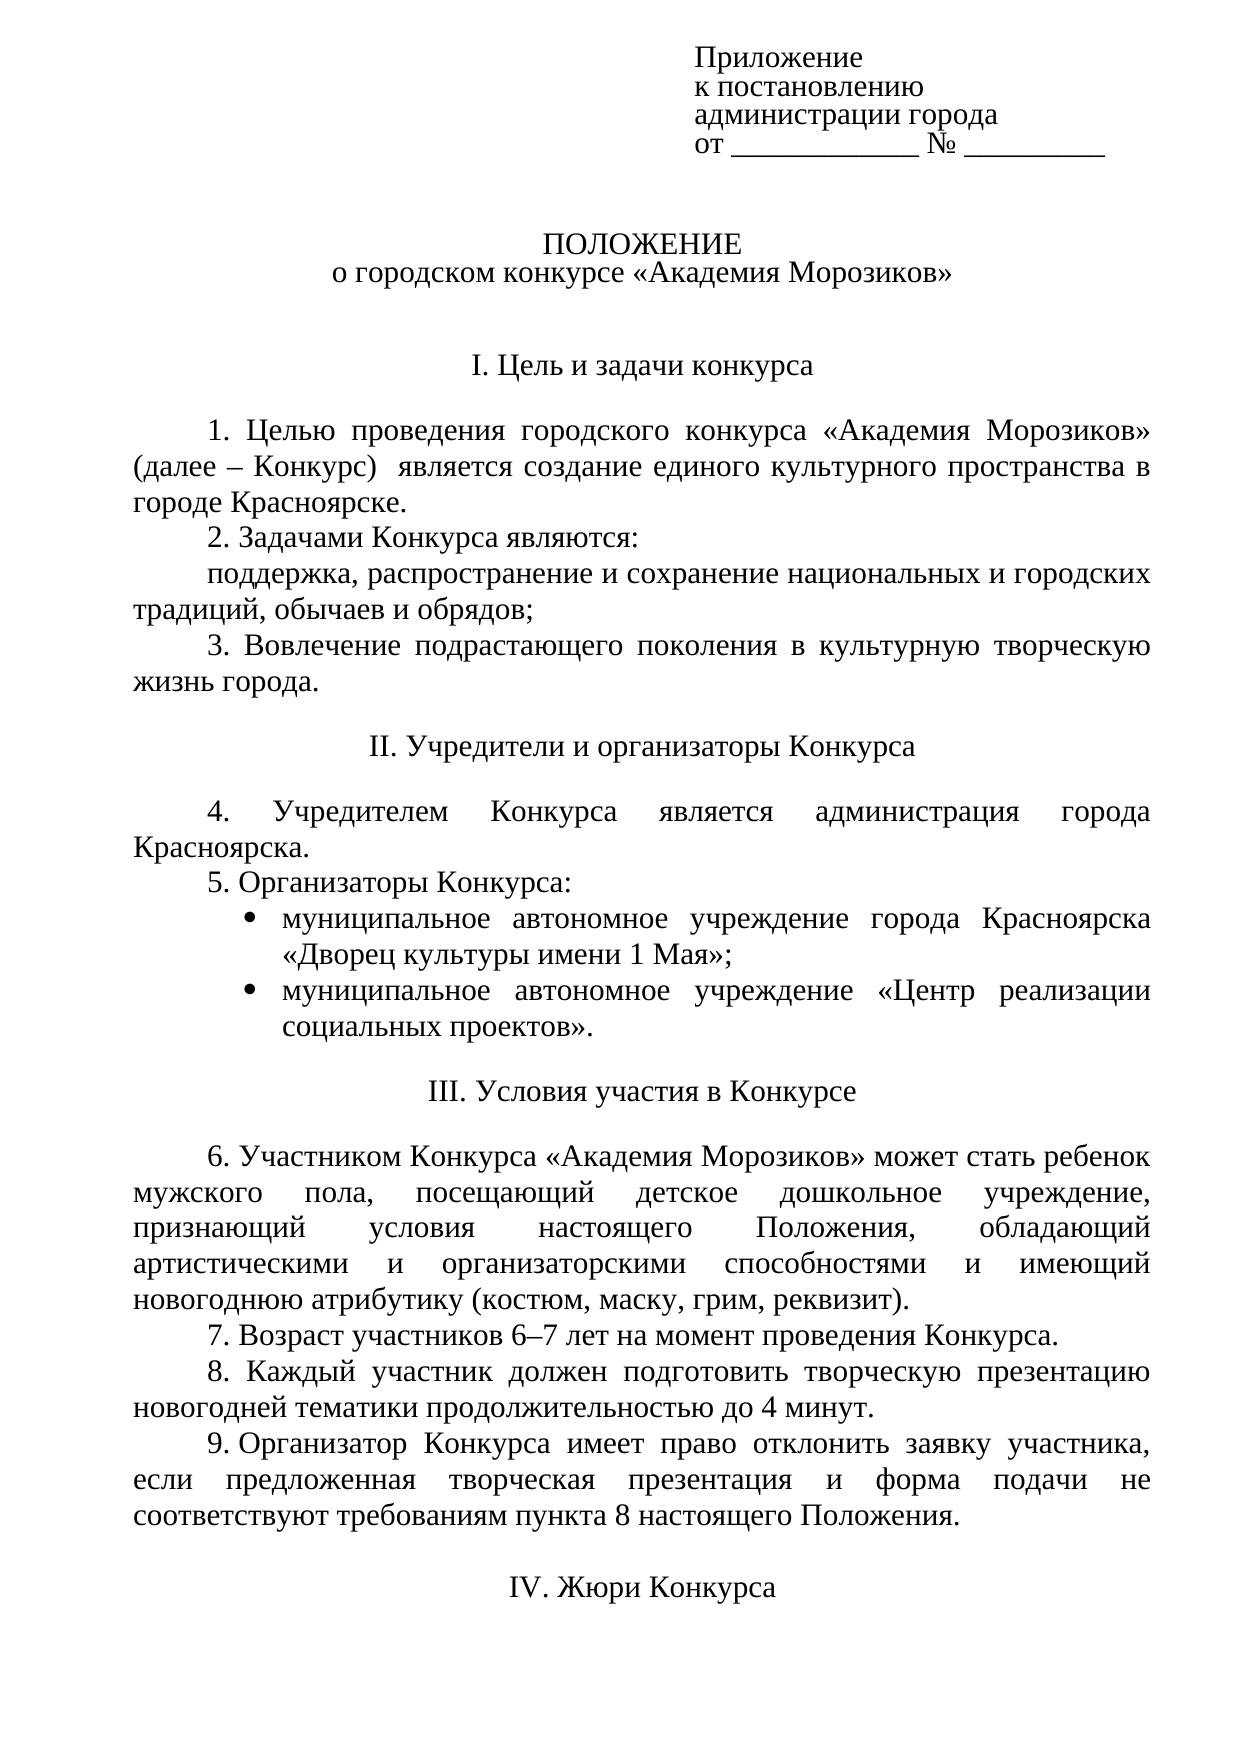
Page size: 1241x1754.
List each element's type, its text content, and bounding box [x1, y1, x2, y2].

text IV. Жюри Конкурса [133, 1568, 1152, 1604]
text администрации города [133, 102, 1152, 131]
list муниципальное автономное учреждение города Красноярска «Дворец культуры имени 1 Мая»; [244, 900, 1152, 972]
text 9. Организатор Конкурса имеет право отклонить заявку участника, если предложенная творческая презентация и форма подачи не соответствуют требованиям пункта 8 настоящего Положения. [133, 1424, 1152, 1532]
list муниципальное автономное учреждение «Центр реализации социальных проектов». [244, 972, 1152, 1043]
text 8. Каждый участник должен подготовить творческую презентацию новогодней тематики продолжительностью до 4 минут. [133, 1352, 1152, 1424]
text о городском конкурсе «Академия Морозиков» [133, 260, 1152, 289]
text Приложение [172, 44, 1152, 73]
text поддержка, распространение и сохранение национальных и городских традиций, обычаев и обрядов; [133, 555, 1152, 627]
text II. Учредители и организаторы Конкурса [133, 727, 1152, 763]
text 7. Возраст участников 6–7 лет на момент проведения Конкурса. [133, 1317, 1152, 1352]
text 1. Целью проведения городского конкурса «Академия Морозиков» (далее – Конкурс) является создание единого культурного пространства в городе Красноярске. [133, 411, 1152, 519]
text I. Цель и задачи конкурса [133, 346, 1152, 382]
text от ____________ № _________ [133, 131, 1152, 159]
text 4. Учредителем Конкурса является администрация города Красноярска. [133, 792, 1152, 864]
text 3. Вовлечение подрастающего поколения в культурную творческую жизнь города. [133, 627, 1152, 698]
text 2. Задачами Конкурса являются: [133, 519, 1152, 555]
text 6. Участником Конкурса «Академия Морозиков» может стать ребенок мужского пола, посещающий детское дошкольное учреждение, признающий условия настоящего Положения, обладающий артистическими и организаторскими способностями и имеющий новогоднюю атрибутику (костюм, маску, грим, реквизит). [133, 1137, 1152, 1317]
text к постановлению [133, 73, 1152, 102]
text ПОЛОЖЕНИЕ [133, 231, 1152, 260]
text III. Условия участия в Конкурсе [133, 1072, 1152, 1108]
text 5. Организаторы Конкурса: [133, 864, 1152, 900]
